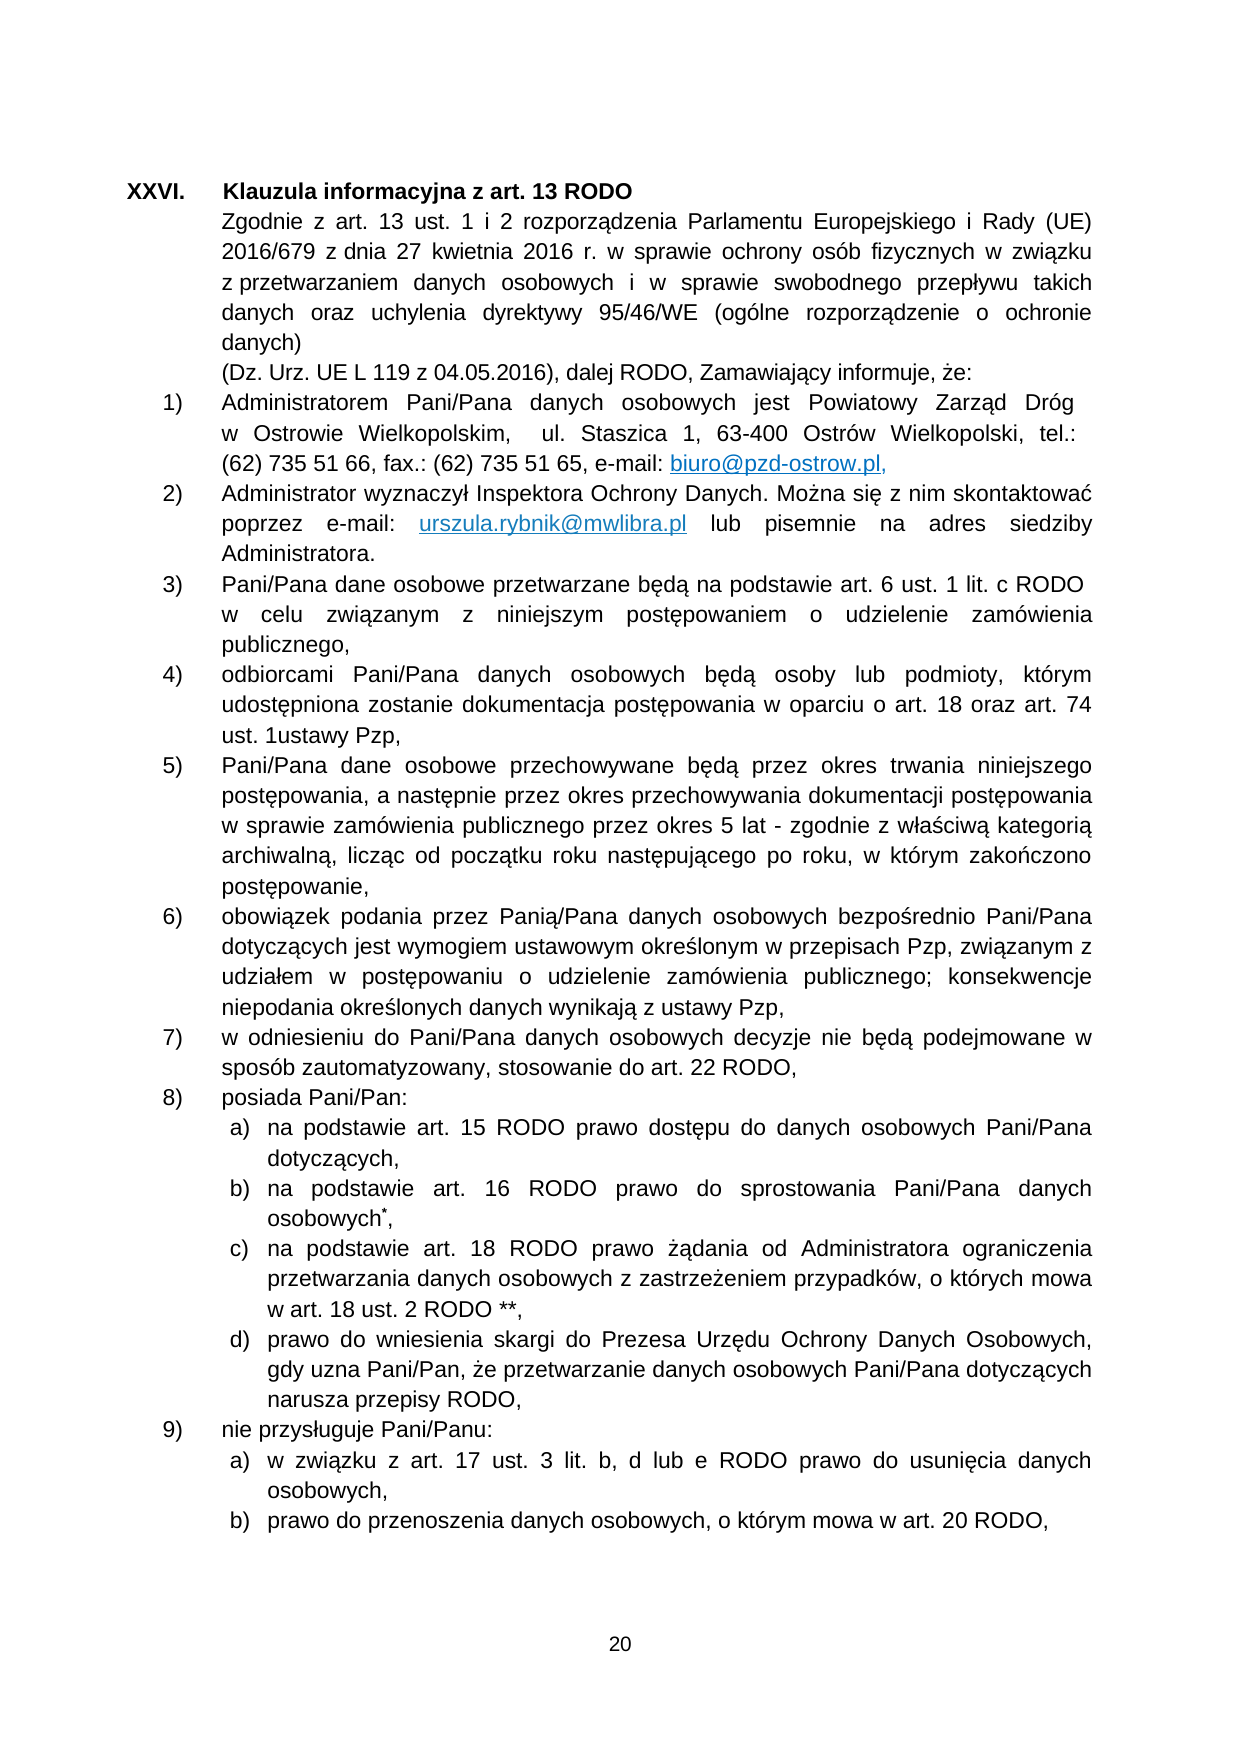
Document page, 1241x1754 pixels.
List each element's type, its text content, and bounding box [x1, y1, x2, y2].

list obowiązek podania przez Panią/Pana danych osobowych bezpośrednio Pani/Pana dotyczących jest wymogiem ustawowym określonym w przepisach Pzp, związanym z udziałem w postępowaniu o udzielenie zamówienia publicznego; konsekwencje niepodania określonych danych wynikają z ustawy Pzp, [162, 903, 1093, 1020]
list w odniesieniu do Pani/Pana danych osobowych decyzje nie będą podejmowane w sposób zautomatyzowany, stosowanie do art. 22 RODO, [162, 1024, 1093, 1080]
list nie przysługuje Pani/Panu: [162, 1416, 1093, 1443]
list na podstawie art. 15 RODO prawo dostępu do danych osobowych Pani/Pana dotyczących, [229, 1114, 1093, 1171]
list prawo do przenoszenia danych osobowych, o którym mowa w art. 20 RODO, [229, 1507, 1093, 1533]
list na podstawie art. 16 RODO prawo do sprostowania Pani/Pana danych osobowych*, [229, 1175, 1093, 1231]
list Administratorem Pani/Pana danych osobowych jest Powiatowy Zarząd Dróg w Ostrowie Wielkopolskim, ul. Staszica 1, 63-400 Ostrów Wielkopolski, tel.: (62) 735 51 66, fax.: (62) 735 51 65, e-mail: biuro@pzd-ostrow.pl, [162, 389, 1093, 476]
list odbiorcami Pani/Pana danych osobowych będą osoby lub podmioty, którym udostępniona zostanie dokumentacja postępowania w oparciu o art. 18 oraz art. 74 ust. 1ustawy Pzp, [162, 661, 1093, 748]
list na podstawie art. 18 RODO prawo żądania od Administratora ograniczenia przetwarzania danych osobowych z zastrzeżeniem przypadków, o których mowa w art. 18 ust. 2 RODO **, [229, 1235, 1093, 1322]
list posiada Pani/Pan: [162, 1084, 1093, 1110]
list Klauzula informacyjna z art. 13 RODO [185, 178, 1093, 204]
list Pani/Pana dane osobowe przetwarzane będą na podstawie art. 6 ust. 1 lit. c RODO w celu związanym z niniejszym postępowaniem o udzielenie zamówienia publicznego, [162, 571, 1093, 657]
list Administrator wyznaczył Inspektora Ochrony Danych. Można się z nim skontaktować poprzez e-mail: urszula.rybnik@mwlibra.pl lub pisemnie na adres siedziby Administratora. [162, 480, 1093, 567]
list prawo do wniesienia skargi do Prezesa Urzędu Ochrony Danych Osobowych, gdy uzna Pani/Pan, że przetwarzanie danych osobowych Pani/Pana dotyczących narusza przepisy RODO, [229, 1326, 1093, 1412]
list Pani/Pana dane osobowe przechowywane będą przez okres trwania niniejszego postępowania, a następnie przez okres przechowywania dokumentacji postępowania w sprawie zamówienia publicznego przez okres 5 lat - zgodnie z właściwą kategorią archiwalną, licząc od początku roku następującego po roku, w którym zakończono postępowanie, [162, 752, 1093, 899]
list w związku z art. 17 ust. 3 lit. b, d lub e RODO prawo do usunięcia danych osobowych, [229, 1447, 1093, 1503]
text Zgodnie z art. 13 ust. 1 i 2 rozporządzenia Parlamentu Europejskiego i Rady (UE) 2016/679 z dnia 27 kwietnia 2016 r. w sprawie ochrony osób fizycznych w związku z przetwarzaniem danych osobowych i w sprawie swobodnego przepływu takich danych oraz uchylenia dyrektywy 95/46/WE (ogólne rozporządzenie o ochronie danych) (Dz. Urz. UE L 119 z 04.05.2016), dalej RODO, Zamawiający informuje, że: [221, 208, 1093, 385]
